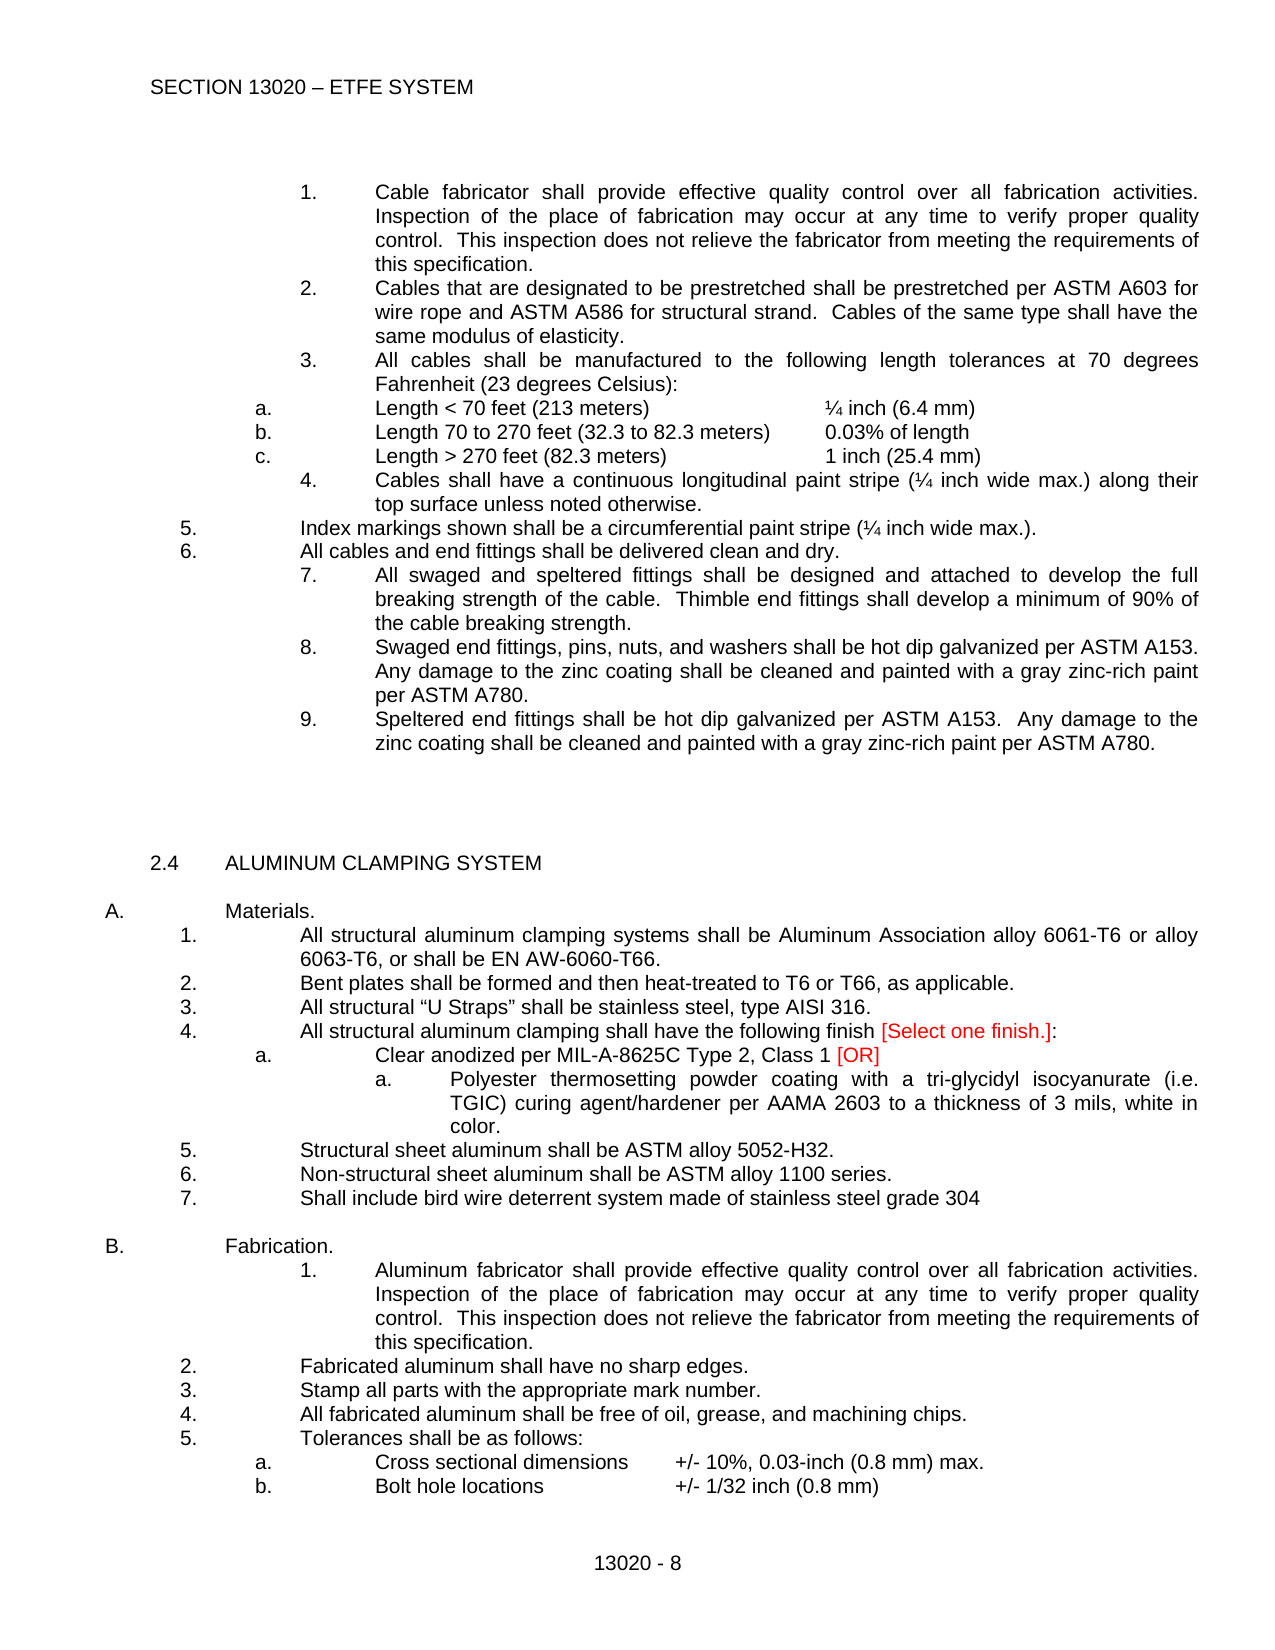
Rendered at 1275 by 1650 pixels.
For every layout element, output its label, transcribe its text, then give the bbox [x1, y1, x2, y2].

text b. Length 70 to 270 feet (32.3 to 82.3 meters) 0.03% of length [255, 419, 1200, 443]
text c. Length > 270 feet (82.3 meters) 1 inch (25.4 mm) [255, 443, 1200, 467]
text 2. Cables that are designated to be prestretched shall be prestretched per ASTM A603 for wire rope and ASTM A586 for structural strand. Cables of the same type shall have the same modulus of elasticity. [300, 276, 1200, 348]
text 5. Structural sheet aluminum shall be ASTM alloy 5052-H32. [180, 1138, 1200, 1162]
text a. Clear anodized per MIL-A-8625C Type 2, Class 1 [OR] [255, 1042, 1200, 1066]
text 1. Cable fabricator shall provide effective quality control over all fabrication activities. Inspection of the place of fabrication may occur at any time to verify proper quality control. This inspection does not relieve the fabricator from meeting the requirements of this specification. [300, 180, 1200, 276]
text 6. All cables and end fittings shall be delivered clean and dry. [180, 539, 1200, 563]
text a. Cross sectional dimensions +/- 10%, 0.03-inch (0.8 mm) max. [255, 1450, 1200, 1474]
text 2. Fabricated aluminum shall have no sharp edges. [180, 1354, 1200, 1378]
text 3. All cables shall be manufactured to the following length tolerances at 70 degrees Fahrenheit (23 degrees Celsius): [300, 348, 1200, 396]
text 7. Shall include bird wire deterrent system made of stainless steel grade 304 [180, 1186, 1200, 1210]
text 2. Bent plates shall be formed and then heat-treated to T6 or T66, as applicable. [180, 971, 1200, 994]
text 3. Stamp all parts with the appropriate mark number. [180, 1378, 1200, 1402]
text a. Length < 70 feet (213 meters) ¼ inch (6.4 mm) [255, 396, 1200, 419]
text A. Materials. [105, 899, 1200, 923]
text a. Polyester thermosetting powder coating with a tri-glycidyl isocyanurate (i.e. TGIC) curing agent/hardener per AAMA 2603 to a thickness of 3 mils, white in color. [375, 1066, 1200, 1138]
text 4. All fabricated aluminum shall be free of oil, grease, and machining chips. [180, 1402, 1200, 1426]
text 1. All structural aluminum clamping systems shall be Aluminum Association alloy 6061-T6 or alloy 6063-T6, or shall be EN AW-6060-T66. [180, 923, 1200, 971]
text B. Fabrication. [105, 1234, 1200, 1258]
text 2.4 ALUMINUM CLAMPING SYSTEM [150, 851, 1125, 875]
text 8. Swaged end fittings, pins, nuts, and washers shall be hot dip galvanized per ASTM A153. Any damage to the zinc coating shall be cleaned and painted with a gray zinc-rich paint per ASTM A780. [300, 635, 1200, 707]
text 3. All structural “U Straps” shall be stainless steel, type AISI 316. [180, 994, 1200, 1018]
text 4. Cables shall have a continuous longitudinal paint stripe (¼ inch wide max.) along their top surface unless noted otherwise. [300, 467, 1200, 515]
text 7. All swaged and speltered fittings shall be designed and attached to develop the full breaking strength of the cable. Thimble end fittings shall develop a minimum of 90% of the cable breaking strength. [300, 563, 1200, 635]
text 4. All structural aluminum clamping shall have the following finish [Select one finish.]: [180, 1018, 1200, 1042]
text 6. Non-structural sheet aluminum shall be ASTM alloy 1100 series. [180, 1162, 1200, 1186]
text 5. Tolerances shall be as follows: [180, 1426, 1200, 1450]
text 1. Aluminum fabricator shall provide effective quality control over all fabrication activities. Inspection of the place of fabrication may occur at any time to verify proper quality control. This inspection does not relieve the fabricator from meeting the requirements of this specification. [300, 1258, 1200, 1354]
text 5. Index markings shown shall be a circumferential paint stripe (¼ inch wide max.). [180, 515, 1200, 539]
text b. Bolt hole locations +/- 1/32 inch (0.8 mm) [255, 1474, 1200, 1498]
text 9. Speltered end fittings shall be hot dip galvanized per ASTM A153. Any damage to the zinc coating shall be cleaned and painted with a gray zinc-rich paint per ASTM A780. [300, 707, 1200, 755]
